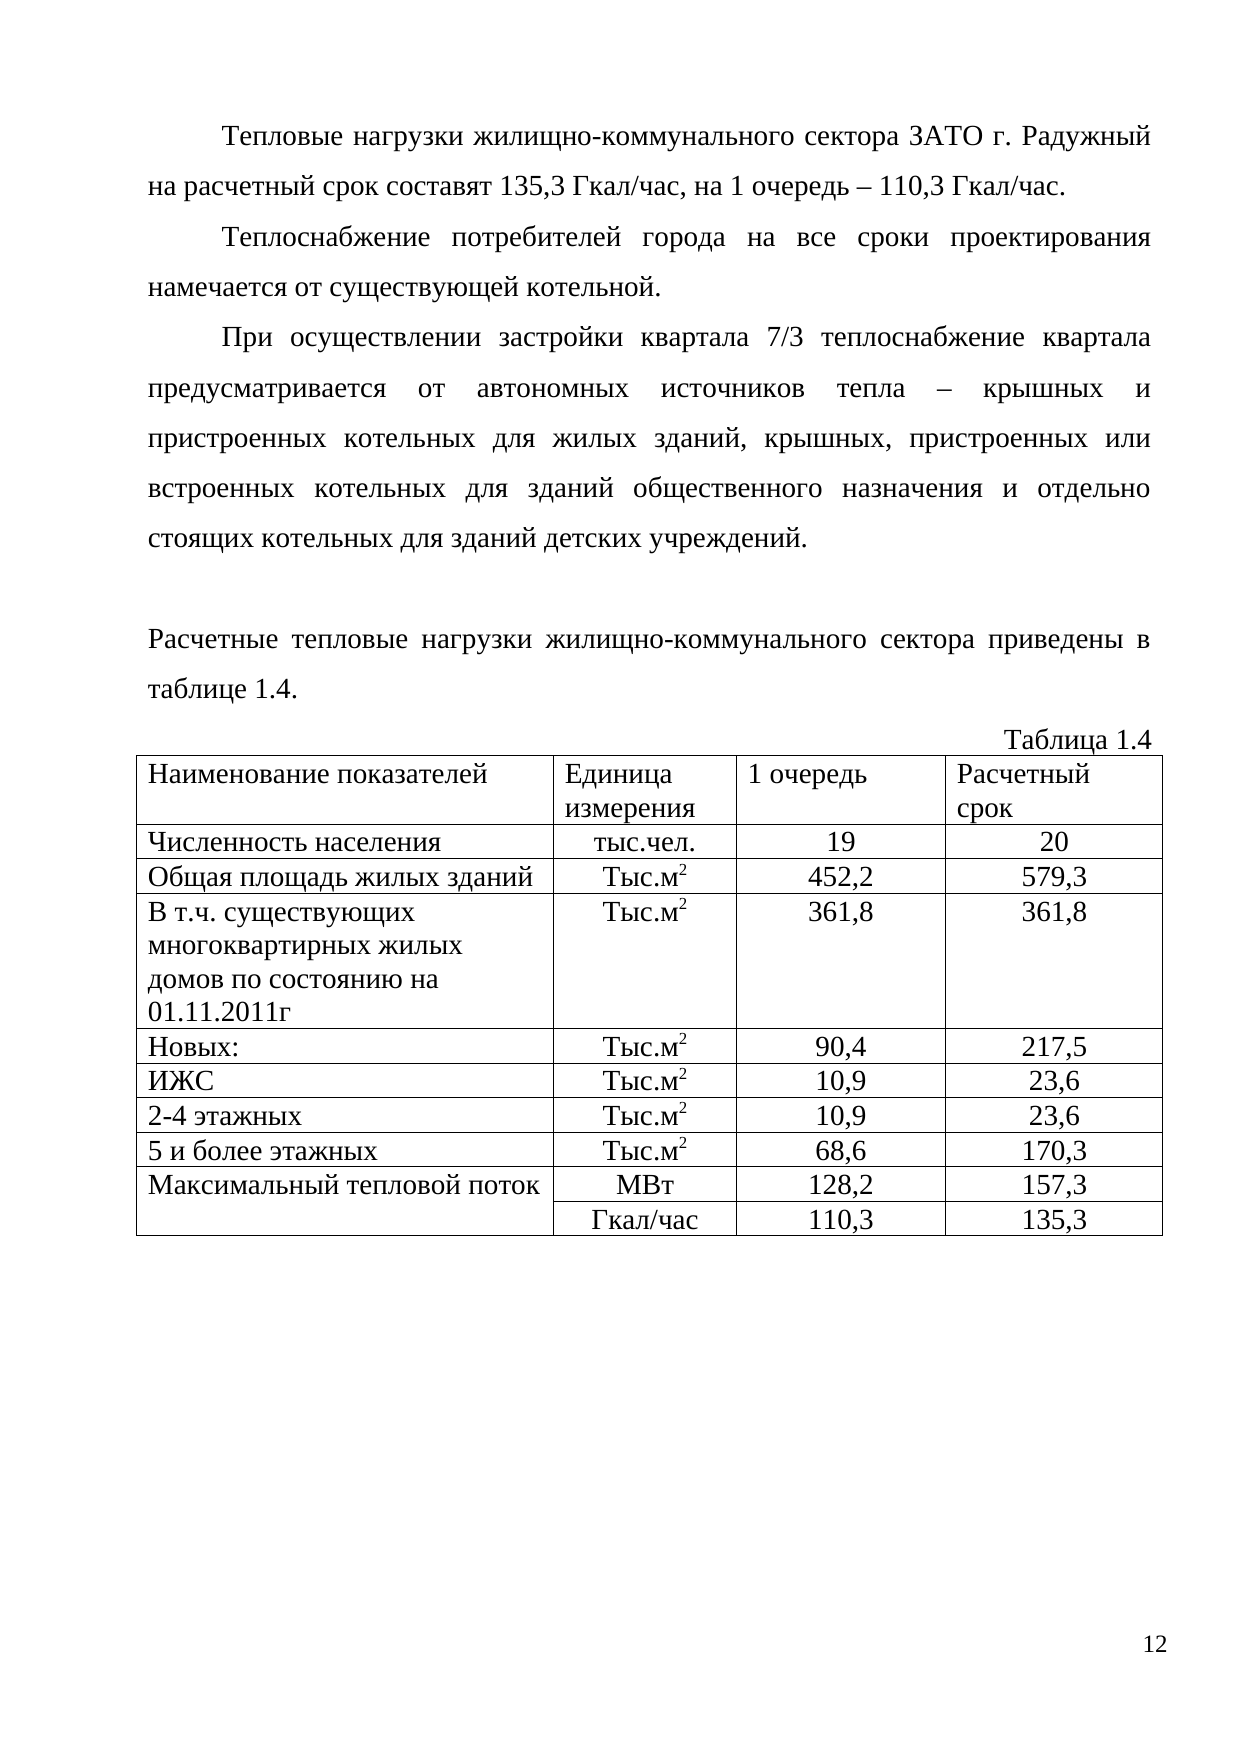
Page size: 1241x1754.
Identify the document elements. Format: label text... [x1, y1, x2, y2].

table_header Наименование показателей [137, 756, 553, 823]
table_cell Тыс.м2 [554, 1098, 736, 1132]
table_cell 361,8 [737, 894, 945, 1028]
table_cell 20 [946, 825, 1162, 858]
table_cell 170,3 [946, 1133, 1162, 1166]
table_cell тыс.чел. [554, 825, 736, 858]
table_cell 361,8 [946, 894, 1162, 1028]
table_cell 5 и более этажных [137, 1133, 553, 1166]
table_header Единица измерения [554, 756, 736, 823]
table_cell Тыс.м2 [554, 1133, 736, 1166]
table_cell 90,4 [737, 1029, 945, 1062]
table_cell Максимальный тепловой поток [137, 1167, 553, 1235]
table_cell Тыс.м2 [554, 894, 736, 1028]
text Теплоснабжение потребителей города на все сроки проектирования намечается от существующей котельной. [148, 219, 1152, 303]
table_header 1 очередь [737, 756, 945, 823]
table_cell 128,2 [737, 1167, 945, 1201]
table_cell 23,6 [946, 1098, 1162, 1132]
text Таблица 1.4 [148, 722, 1152, 755]
text Расчетные тепловые нагрузки жилищно-коммунального сектора приведены в таблице 1.4. [148, 621, 1152, 705]
table_cell 23,6 [946, 1064, 1162, 1097]
table_cell 19 [737, 825, 945, 858]
table_header Расчетный срок [946, 756, 1162, 823]
text При осуществлении застройки квартала 7/3 теплоснабжение квартала предусматривается от автономных источников тепла – крышных и пристроенных котельных для жилых зданий, крышных, пристроенных или встроенных котельных для зданий общественного назначения и отдельно стоящих котельных для зданий детских учреждений. [148, 319, 1152, 554]
table_cell В т.ч. существующих многоквартирных жилых домов по состоянию на 01.11.2011г [137, 894, 553, 1028]
table_cell 10,9 [737, 1098, 945, 1132]
table_cell 579,3 [946, 859, 1162, 893]
table_cell ИЖС [137, 1064, 553, 1097]
table_cell 217,5 [946, 1029, 1162, 1062]
table_cell 157,3 [946, 1167, 1162, 1201]
table_cell 68,6 [737, 1133, 945, 1166]
table_cell Общая площадь жилых зданий [137, 859, 553, 893]
table_cell Гкал/час [554, 1202, 736, 1235]
table_cell Численность населения [137, 825, 553, 858]
table_cell 2-4 этажных [137, 1098, 553, 1132]
table_cell 135,3 [946, 1202, 1162, 1235]
table_cell Новых: [137, 1029, 553, 1062]
table_cell МВт [554, 1167, 736, 1201]
table_cell Тыс.м2 [554, 859, 736, 893]
table_cell Тыс.м2 [554, 1029, 736, 1062]
table_cell 10,9 [737, 1064, 945, 1097]
table_cell 452,2 [737, 859, 945, 893]
table_cell Тыс.м2 [554, 1064, 736, 1097]
table_cell 110,3 [737, 1202, 945, 1235]
text Тепловые нагрузки жилищно-коммунального сектора ЗАТО г. Радужный на расчетный срок составят 135,3 Гкал/час, на 1 очередь – 110,3 Гкал/час. [148, 118, 1152, 202]
